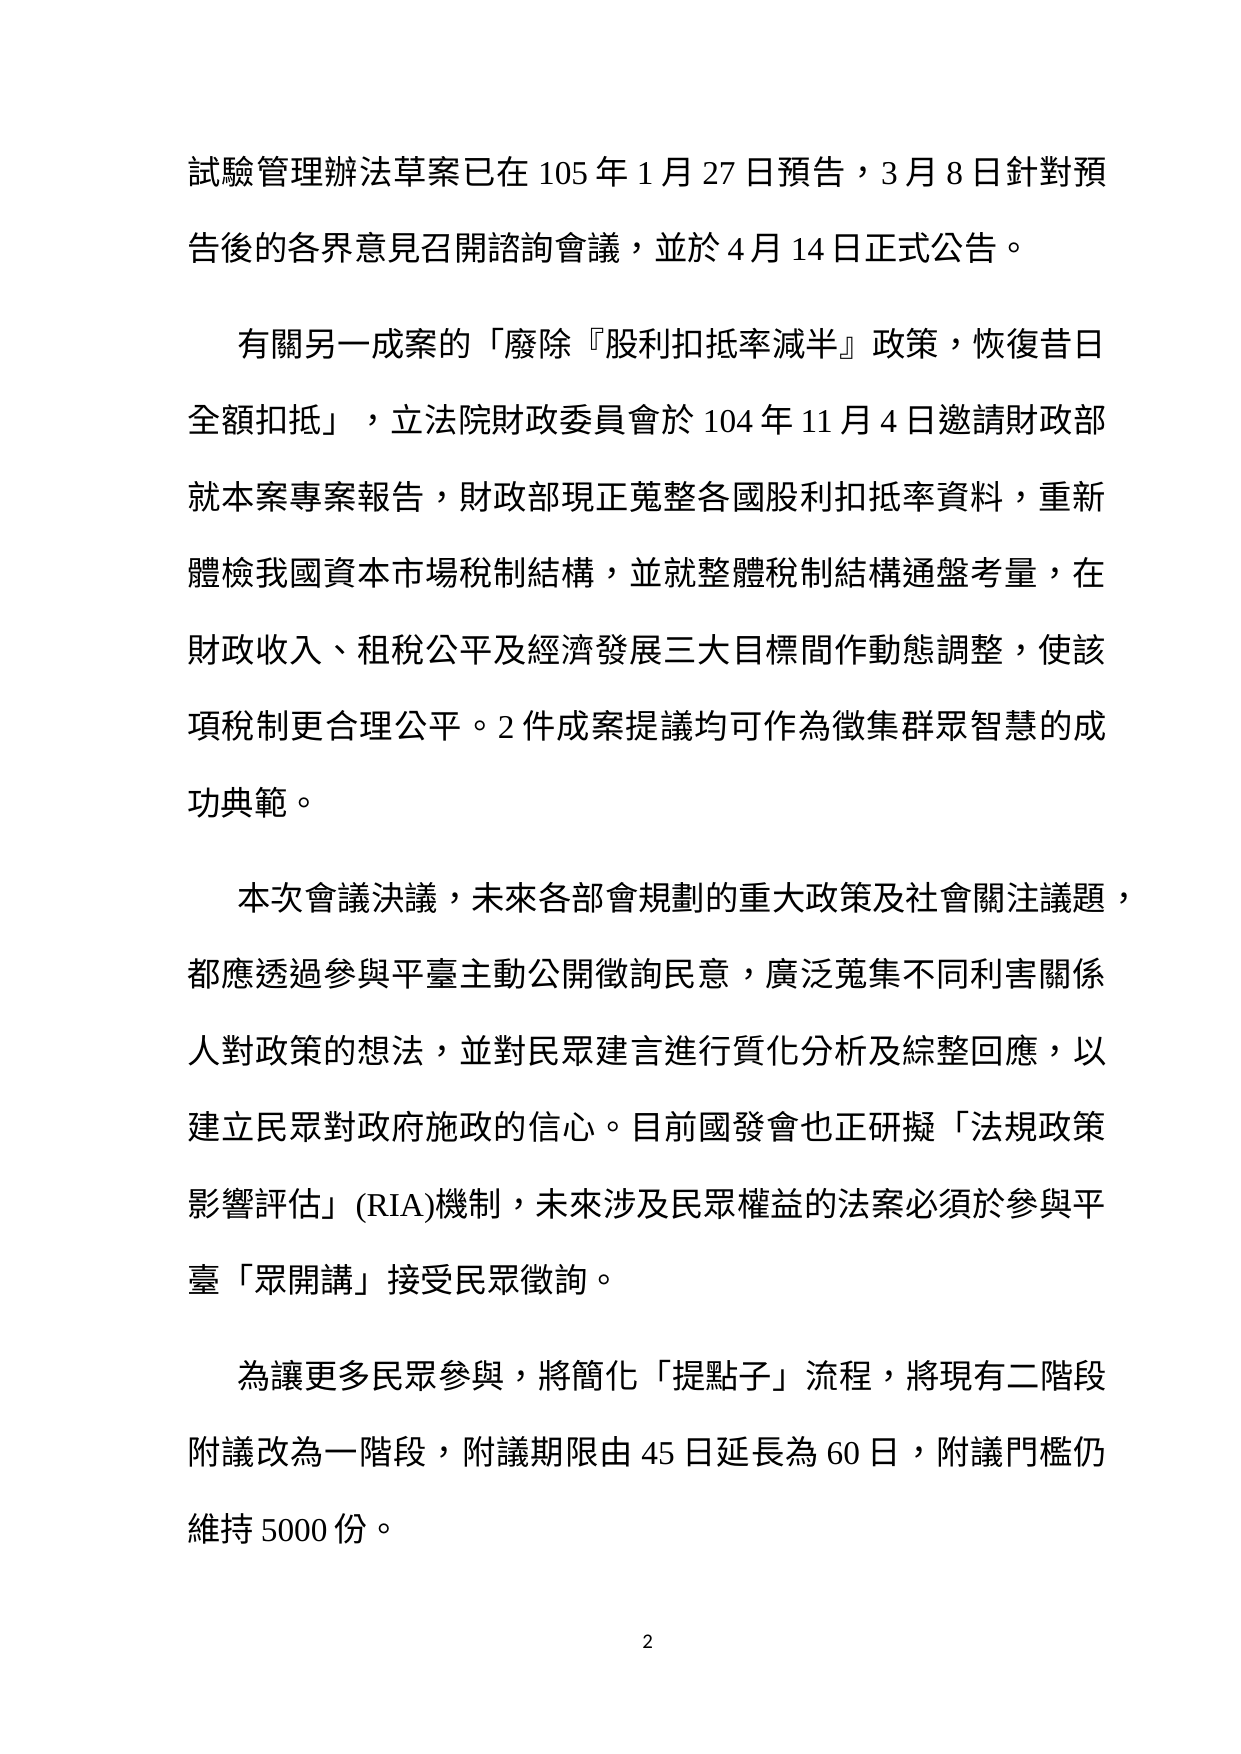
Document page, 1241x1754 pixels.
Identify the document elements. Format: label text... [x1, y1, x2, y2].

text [187, 131, 1107, 284]
text 本次會議決議，未來各部會規劃的重大政策及社會關注議題，都應透過參與平臺主動公開徵詢民意，廣泛蒐集不同利害關係人對政策的想法，並對民眾建言進行質化分析及綜整回應，以建立民眾對政府施政的信心。目前國發會也正研擬「法規政策影響評估」(RIA)機制，未來涉及民眾權益的法案必須於參與平臺「眾開講」接受民眾徵詢。 [187, 858, 1107, 1316]
text 有關另一成案的「廢除『股利扣抵率減半』政策，恢復昔日全額扣抵」，立法院財政委員會於104年11月4日邀請財政部就本案專案報告，財政部現正蒐整各國股利扣抵率資料，重新體檢我國資本市場稅制結構，並就整體稅制結構通盤考量，在財政收入、租稅公平及經濟發展三大目標間作動態調整，使該項稅制更合理公平。2件成案提議均可作為徵集群眾智慧的成功典範。 [187, 303, 1107, 839]
text 為讓更多民眾參與，將簡化「提點子」流程，將現有二階段附議改為一階段，附議期限由45日延長為60日，附議門檻仍維持5000份。 [187, 1336, 1107, 1565]
